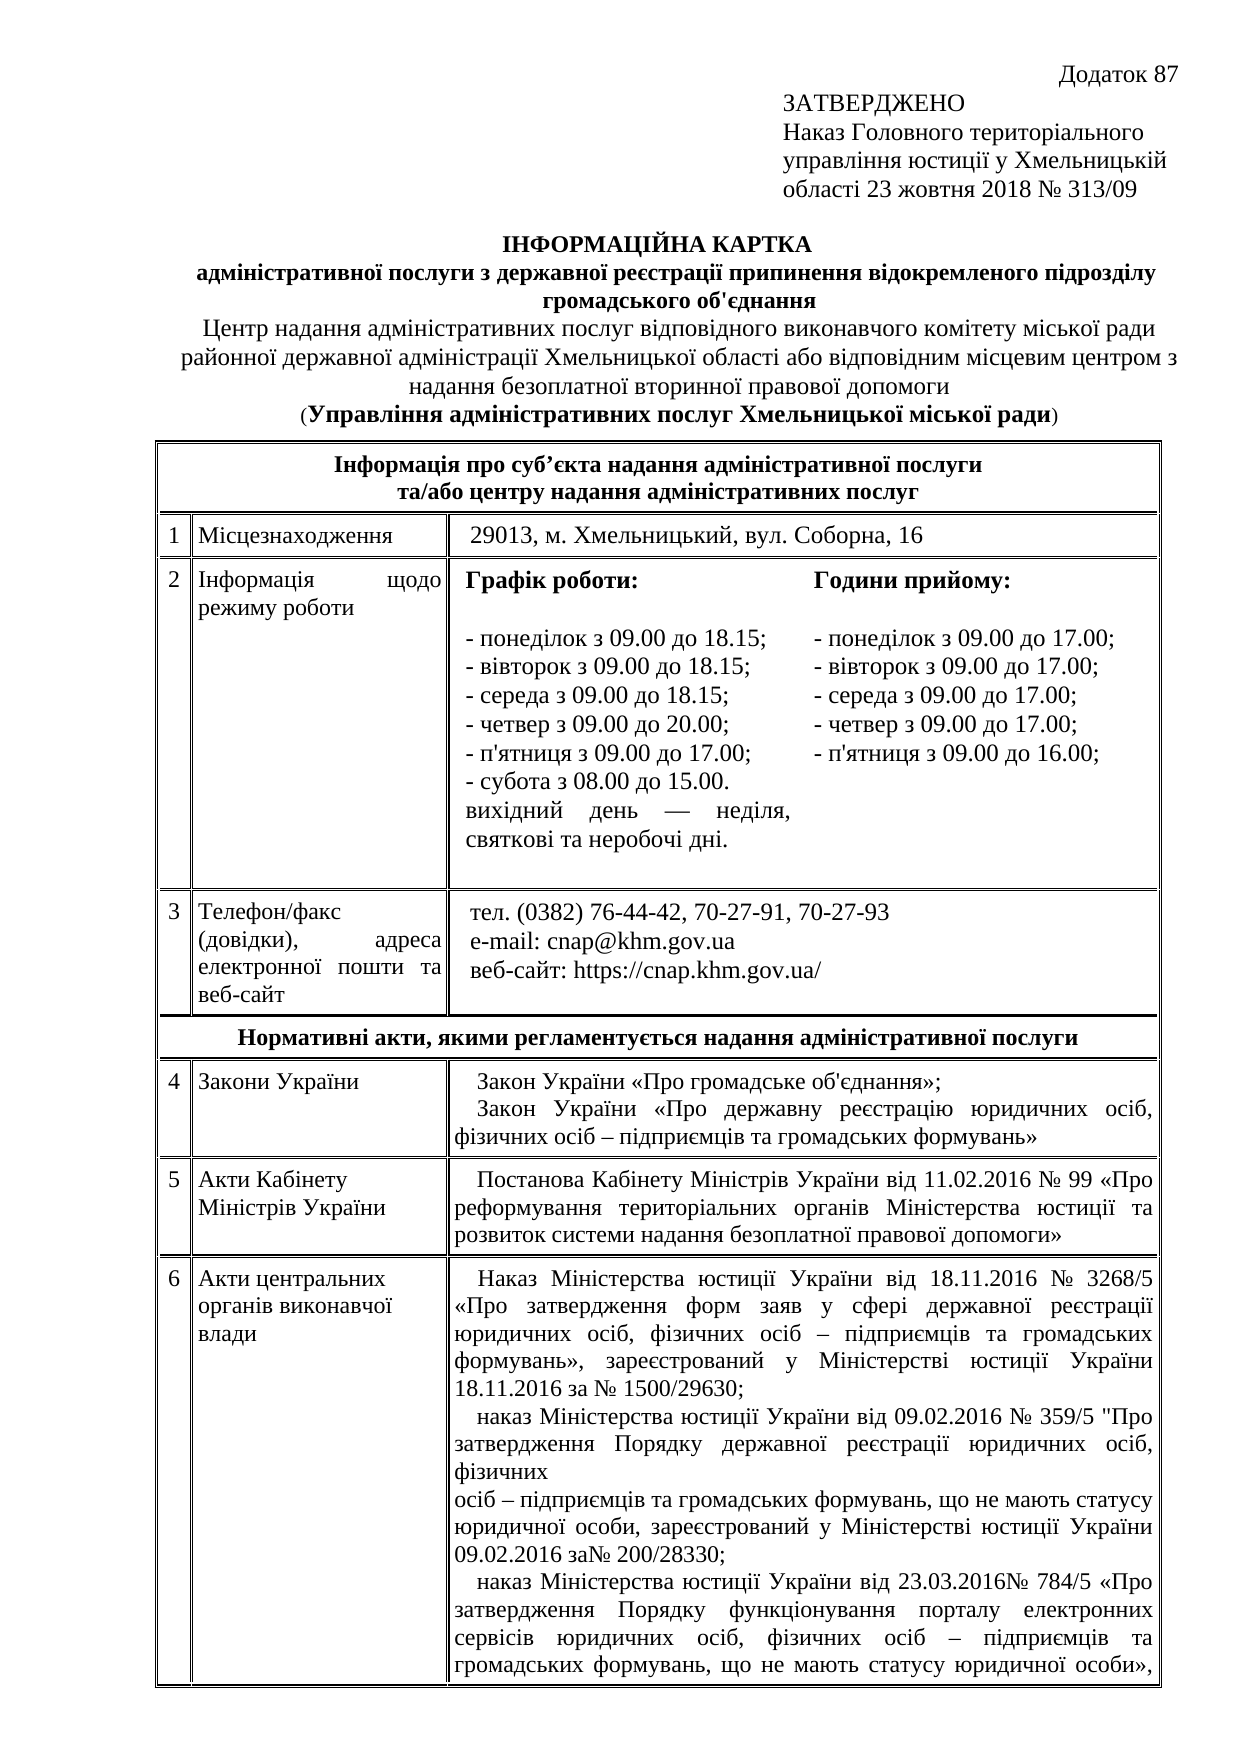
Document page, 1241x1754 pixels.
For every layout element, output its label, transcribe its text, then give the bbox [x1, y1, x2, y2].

text ЗАТВЕРДЖЕНО [783, 88, 1181, 117]
table_cell Місцезнаходження [193, 515, 446, 556]
text Додаток 87 [177, 59, 1181, 88]
table_cell Телефон/факс (довідки), адреса електронної пошти та веб-сайт [193, 891, 446, 1014]
table_cell 2 [156, 556, 192, 888]
table_cell 29013, м. Хмельницький, вул. Соборна, 16 [450, 511, 1159, 556]
text (Управління адміністративних послуг Хмельницької міської ради) [177, 399, 1181, 428]
table_cell [448, 556, 1160, 888]
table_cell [192, 1254, 448, 1684]
table_cell 5 [156, 1156, 192, 1254]
table_cell Акти Кабінету Міністрів України [193, 1159, 446, 1254]
table_header Інформація про суб’єкта надання адміністративної послуги та/або центру надання адміністративних послуг [158, 444, 1159, 511]
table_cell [448, 1254, 1159, 1684]
text Наказ Головного територіального управління юстиції у Хмельницькій області 23 жовтня 2018 № 313/09 [783, 117, 1181, 203]
table_cell 1 [158, 511, 190, 556]
table_cell тел. (0382) 76-44-42, 70-27-91, 70-27-93 e-mail: cnap@khm.gov.ua веб-сайт: https://cnap.khm.gov.ua/ [448, 888, 1160, 1014]
table_cell Закон України «Про громадське об'єднання»; Закон України «Про державну реєстрацію юридичних осіб, фізичних осіб – підприємців та громадських формувань» [450, 1057, 1159, 1156]
table_cell 3 [156, 888, 192, 1014]
text адміністративної послуги з державної реєстрації припинення відокремленого підрозділу громадського об'єднання [177, 258, 1181, 313]
text Центр надання адміністративних послуг відповідного виконавчого комітету міської ради районної державної адміністрації Хмельницької області або відповідним місцевим центром з надання безоплатної вторинної правової допомоги [177, 313, 1181, 399]
table_cell Інформація щодо режиму роботи [193, 559, 446, 888]
table_cell 6 [158, 1254, 192, 1684]
table_cell Постанова Кабінету Міністрів України від 11.02.2016 № 99 «Про реформування територіальних органів Міністерства юстиції та розвиток системи надання безоплатної правової допомоги» [448, 1156, 1160, 1254]
table_cell 4 [158, 1057, 190, 1156]
table_cell Нормативні акти, якими регламентується надання адміністративної послуги [158, 1014, 1159, 1057]
text ІНФОРМАЦІЙНА КАРТКА [133, 230, 1181, 258]
table_cell Закони України [193, 1061, 446, 1156]
